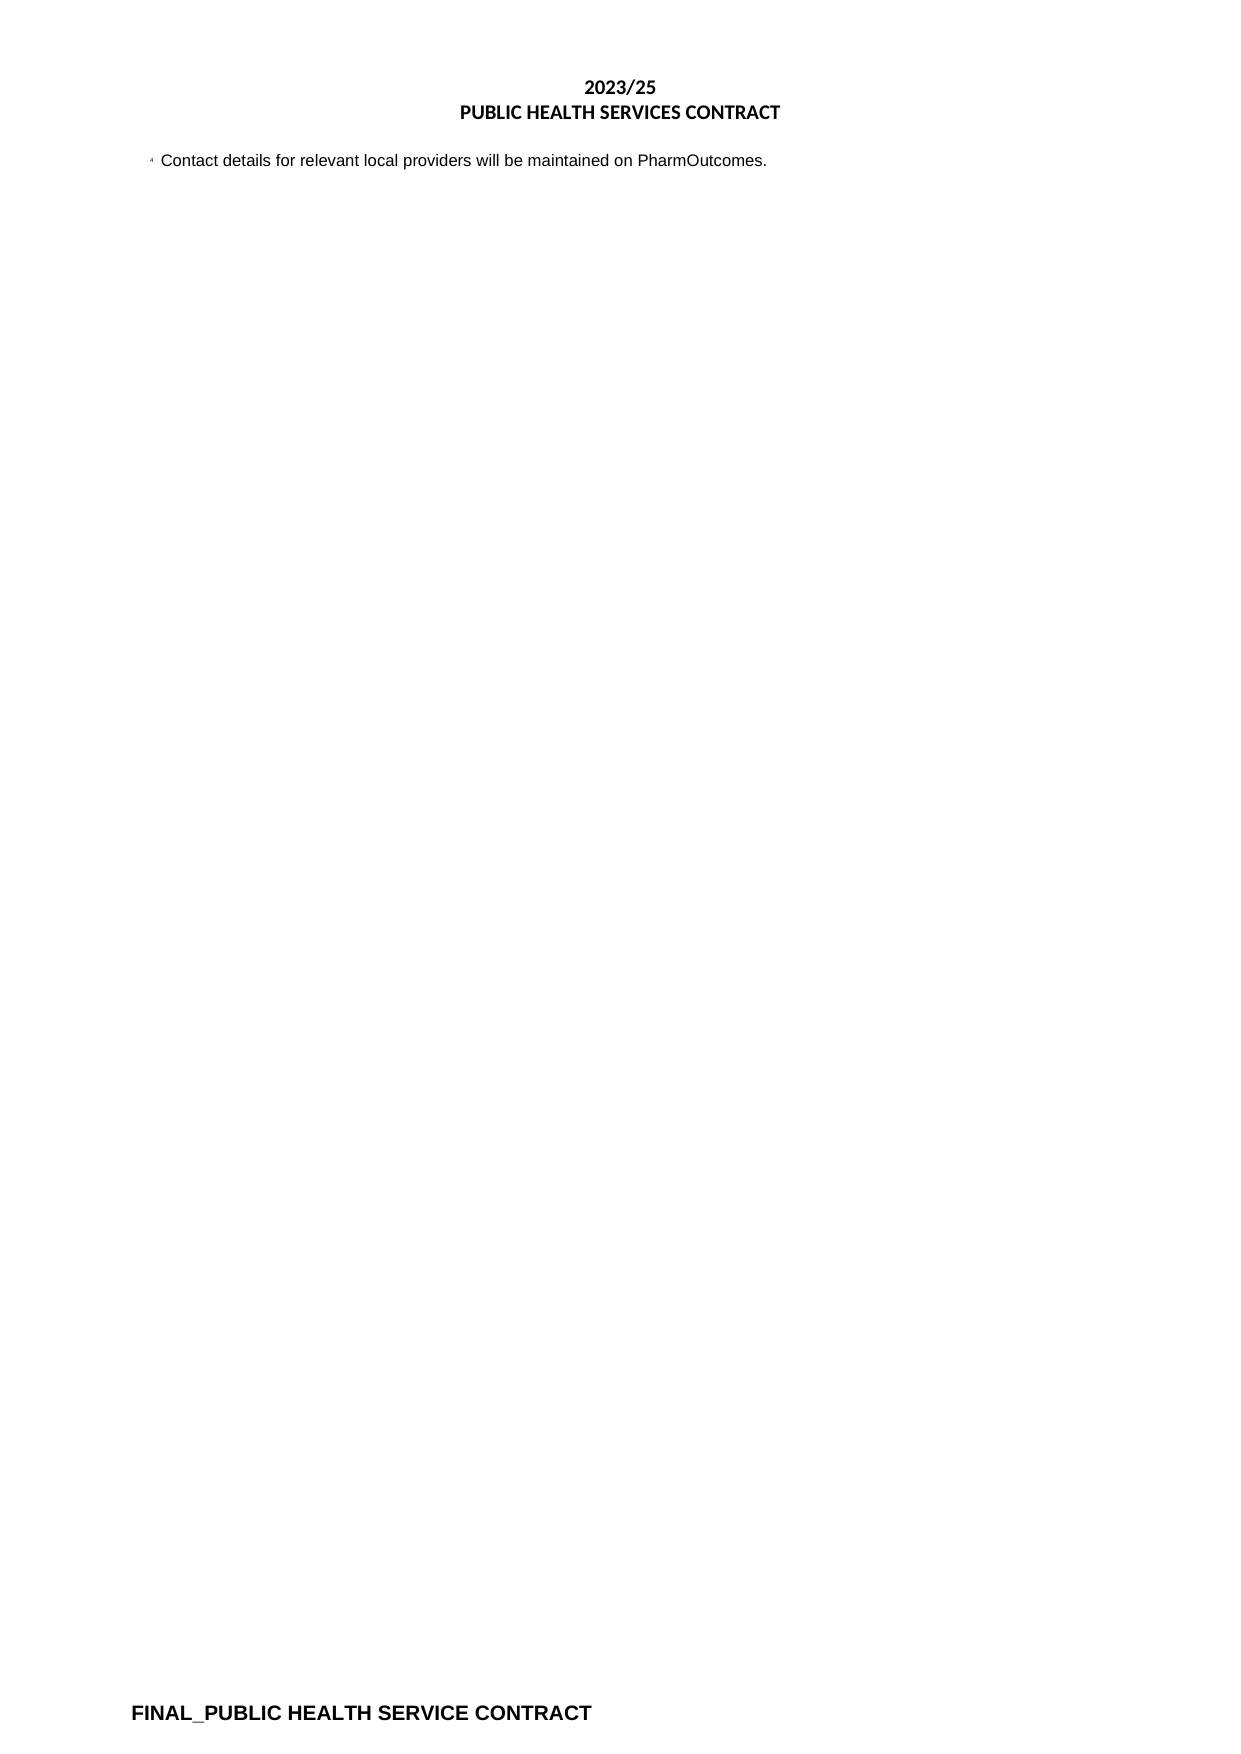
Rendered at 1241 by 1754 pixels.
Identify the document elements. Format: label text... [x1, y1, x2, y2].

list Contact details for relevant local providers will be maintained on PharmOutcomes. [150, 151, 1103, 170]
